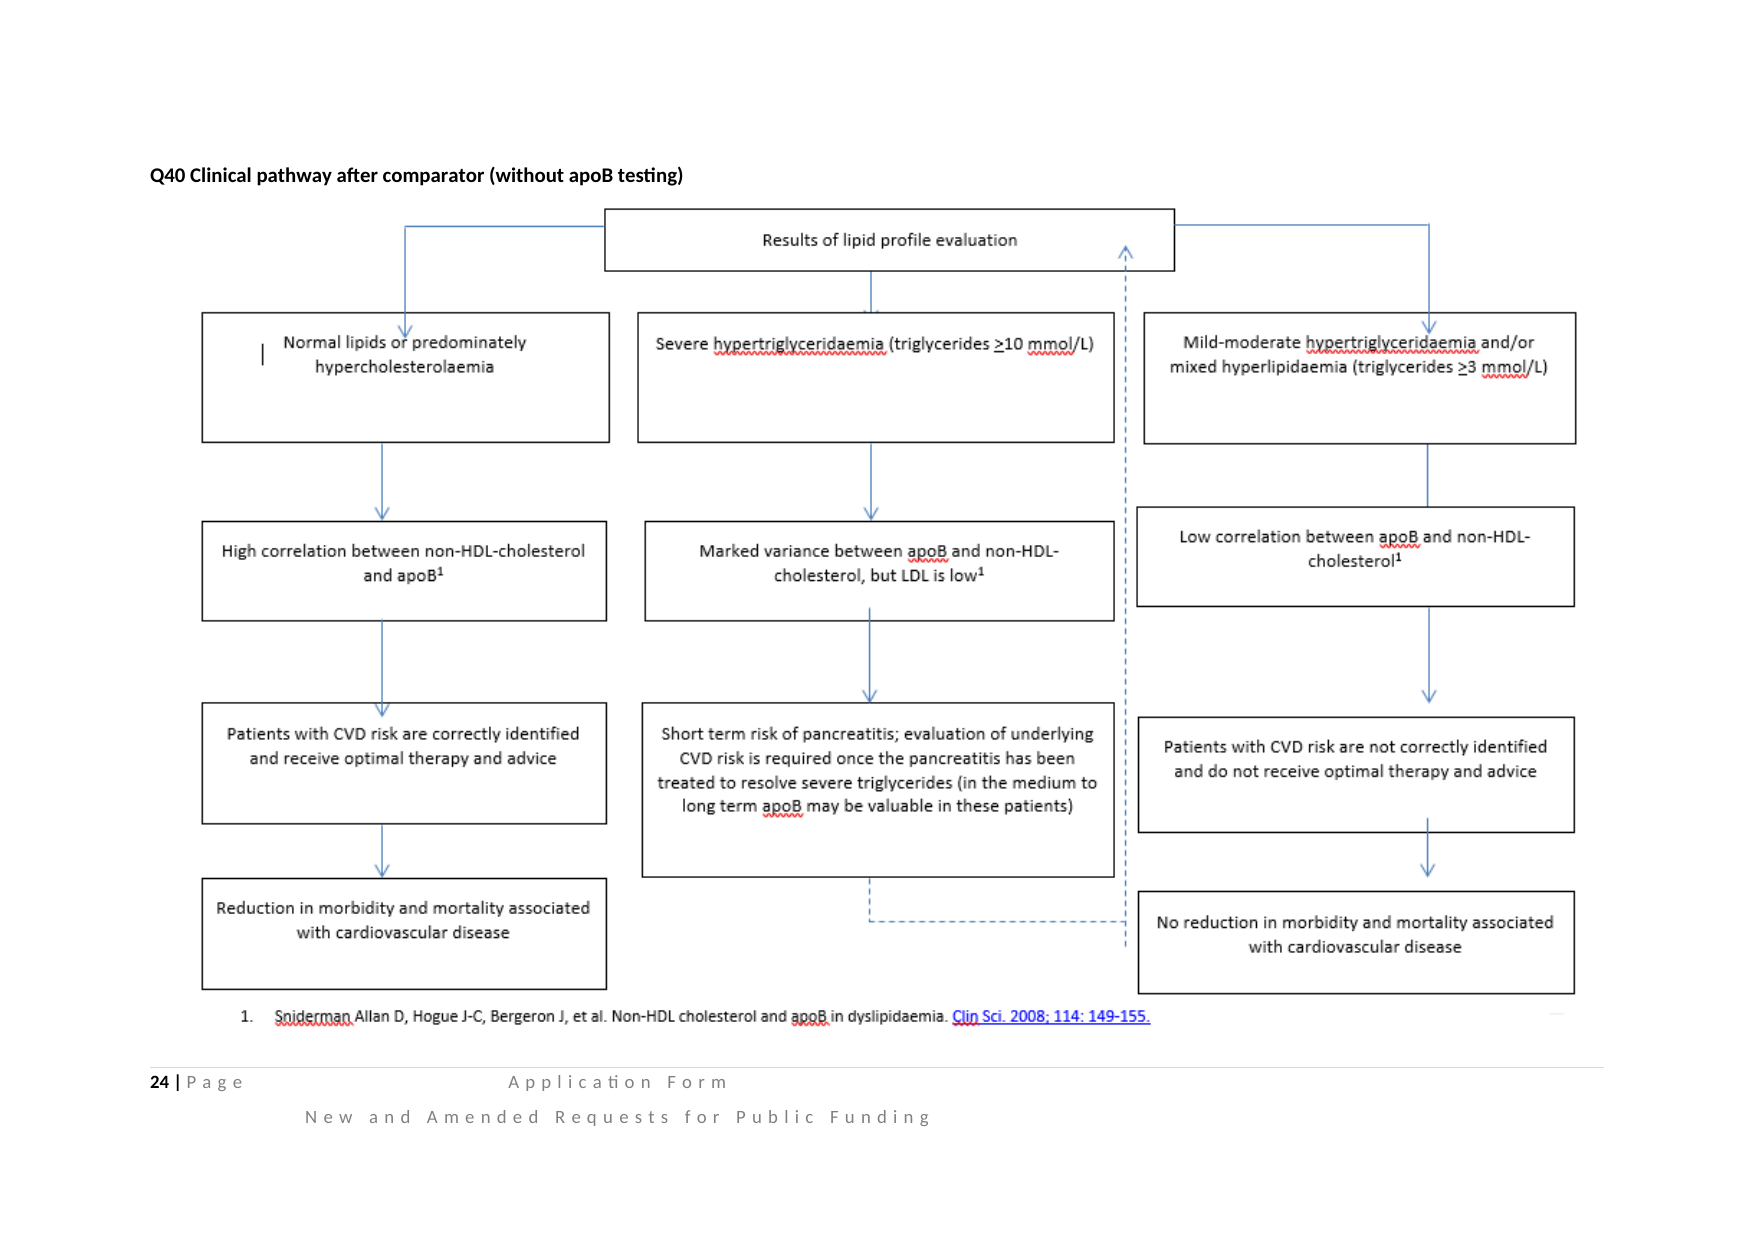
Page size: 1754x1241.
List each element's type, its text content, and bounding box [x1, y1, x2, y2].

text Q40 Clinical pathway after comparator (without apoB testing) [150, 162, 1604, 188]
picture [150, 200, 1604, 1045]
